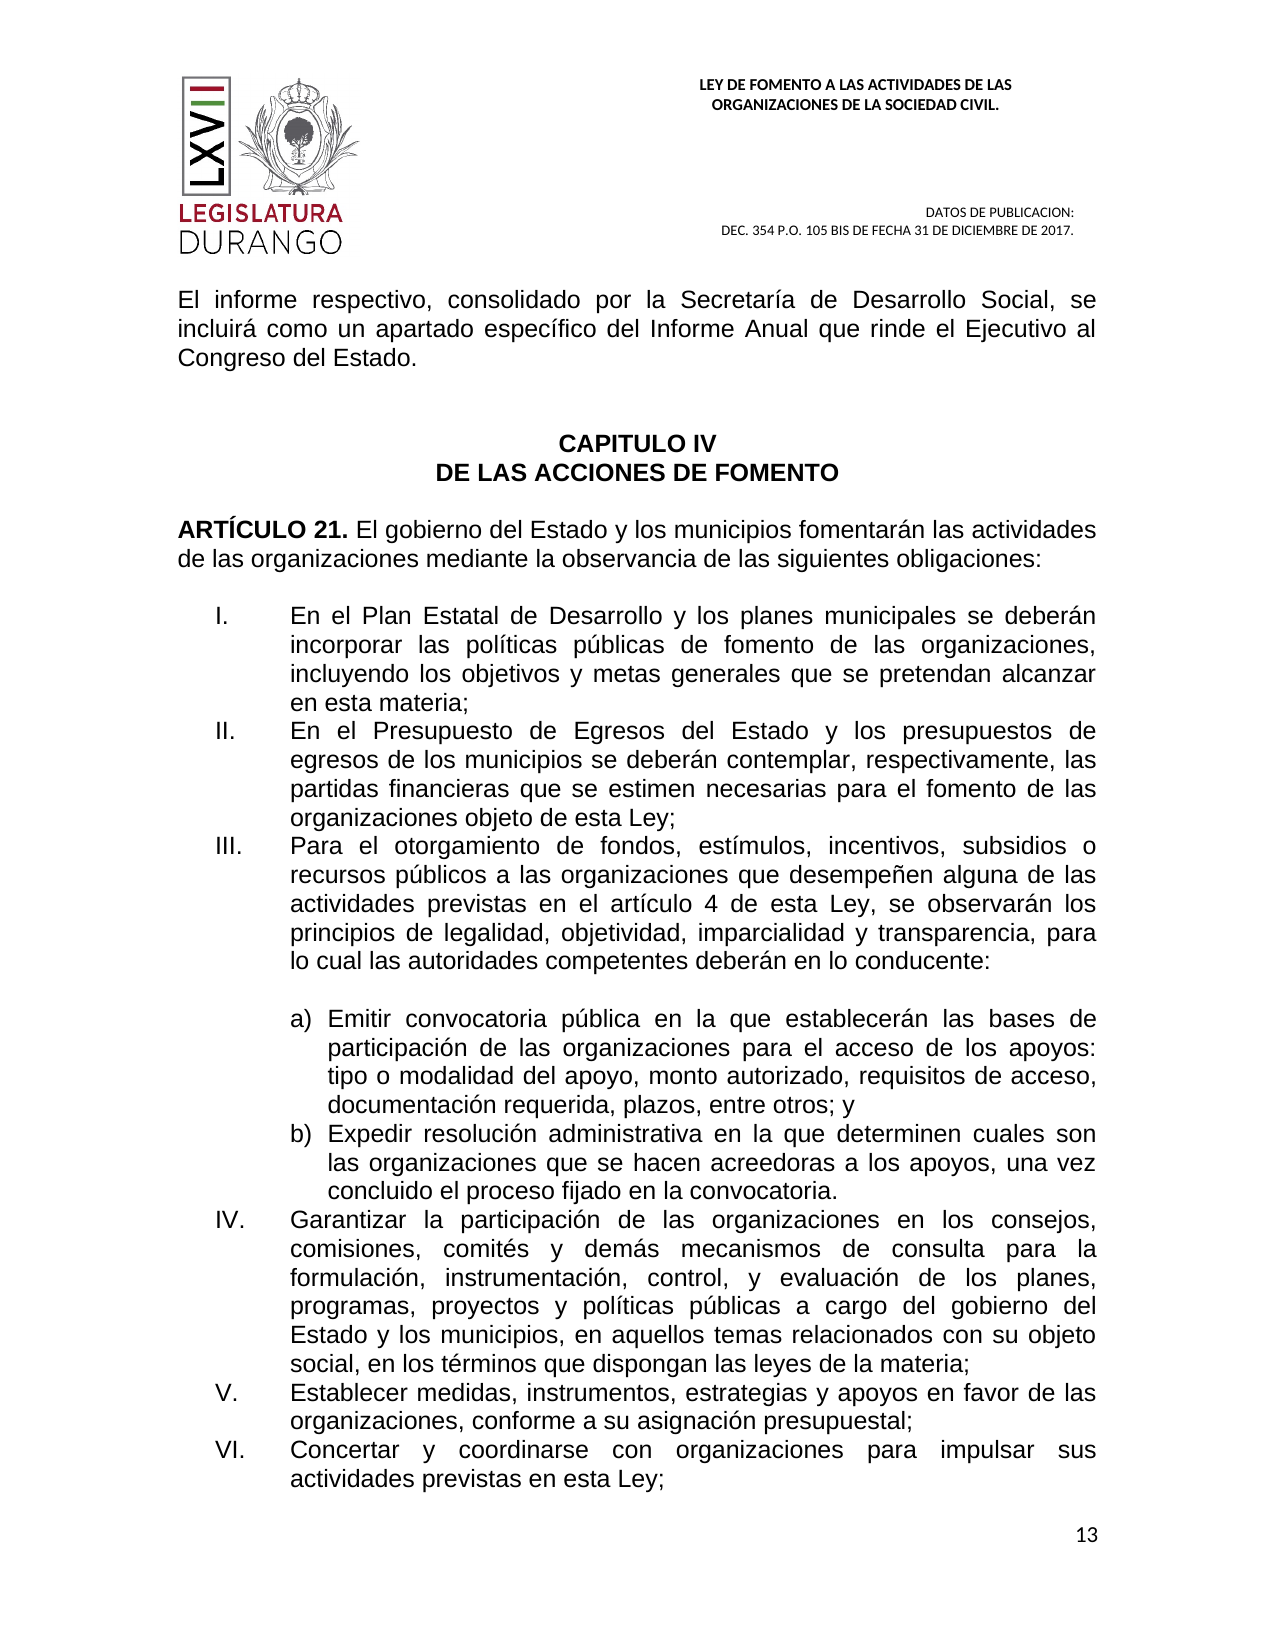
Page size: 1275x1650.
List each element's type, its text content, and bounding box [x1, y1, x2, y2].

list Concertar y coordinarse con organizaciones para impulsar sus actividades previstas en esta Ley; [215, 1435, 1098, 1493]
text CAPITULO IV [177, 429, 1098, 458]
list Para el otorgamiento de fondos, estímulos, incentivos, subsidios o recursos públicos a las organizaciones que desempeñen alguna de las actividades previstas en el artículo 4 de esta Ley, se observarán los principios de legalidad, objetividad, imparcialidad y transparencia, para lo cual las autoridades competentes deberán en lo conducente: [215, 831, 1098, 975]
list Garantizar la participación de las organizaciones en los consejos, comisiones, comités y demás mecanismos de consulta para la formulación, instrumentación, control, y evaluación de los planes, programas, proyectos y políticas públicas a cargo del gobierno del Estado y los municipios, en aquellos temas relacionados con su objeto social, en los términos que dispongan las leyes de la materia; [215, 1205, 1098, 1378]
list Emitir convocatoria pública en la que establecerán las bases de participación de las organizaciones para el acceso de los apoyos: tipo o modalidad del apoyo, monto autorizado, requisitos de acceso, documentación requerida, plazos, entre otros; y [290, 1004, 1098, 1119]
text ARTÍCULO 21. El gobierno del Estado y los municipios fomentarán las actividades de las organizaciones mediante la observancia de las siguientes obligaciones: [177, 515, 1098, 573]
picture [177, 73, 362, 257]
list Expedir resolución administrativa en la que determinen cuales son las organizaciones que se hacen acreedoras a los apoyos, una vez concluido el proceso fijado en la convocatoria. [290, 1119, 1098, 1205]
list En el Plan Estatal de Desarrollo y los planes municipales se deberán incorporar las políticas públicas de fomento de las organizaciones, incluyendo los objetivos y metas generales que se pretendan alcanzar en esta materia; [215, 601, 1098, 716]
list En el Presupuesto de Egresos del Estado y los presupuestos de egresos de los municipios se deberán contemplar, respectivamente, las partidas financieras que se estimen necesarias para el fomento de las organizaciones objeto de esta Ley; [215, 716, 1098, 831]
text DE LAS ACCIONES DE FOMENTO [177, 458, 1098, 486]
list Establecer medidas, instrumentos, estrategias y apoyos en favor de las organizaciones, conforme a su asignación presupuestal; [215, 1378, 1098, 1435]
text El informe respectivo, consolidado por la Secretaría de Desarrollo Social, se incluirá como un apartado específico del Informe Anual que rinde el Ejecutivo al Congreso del Estado. [177, 285, 1098, 371]
